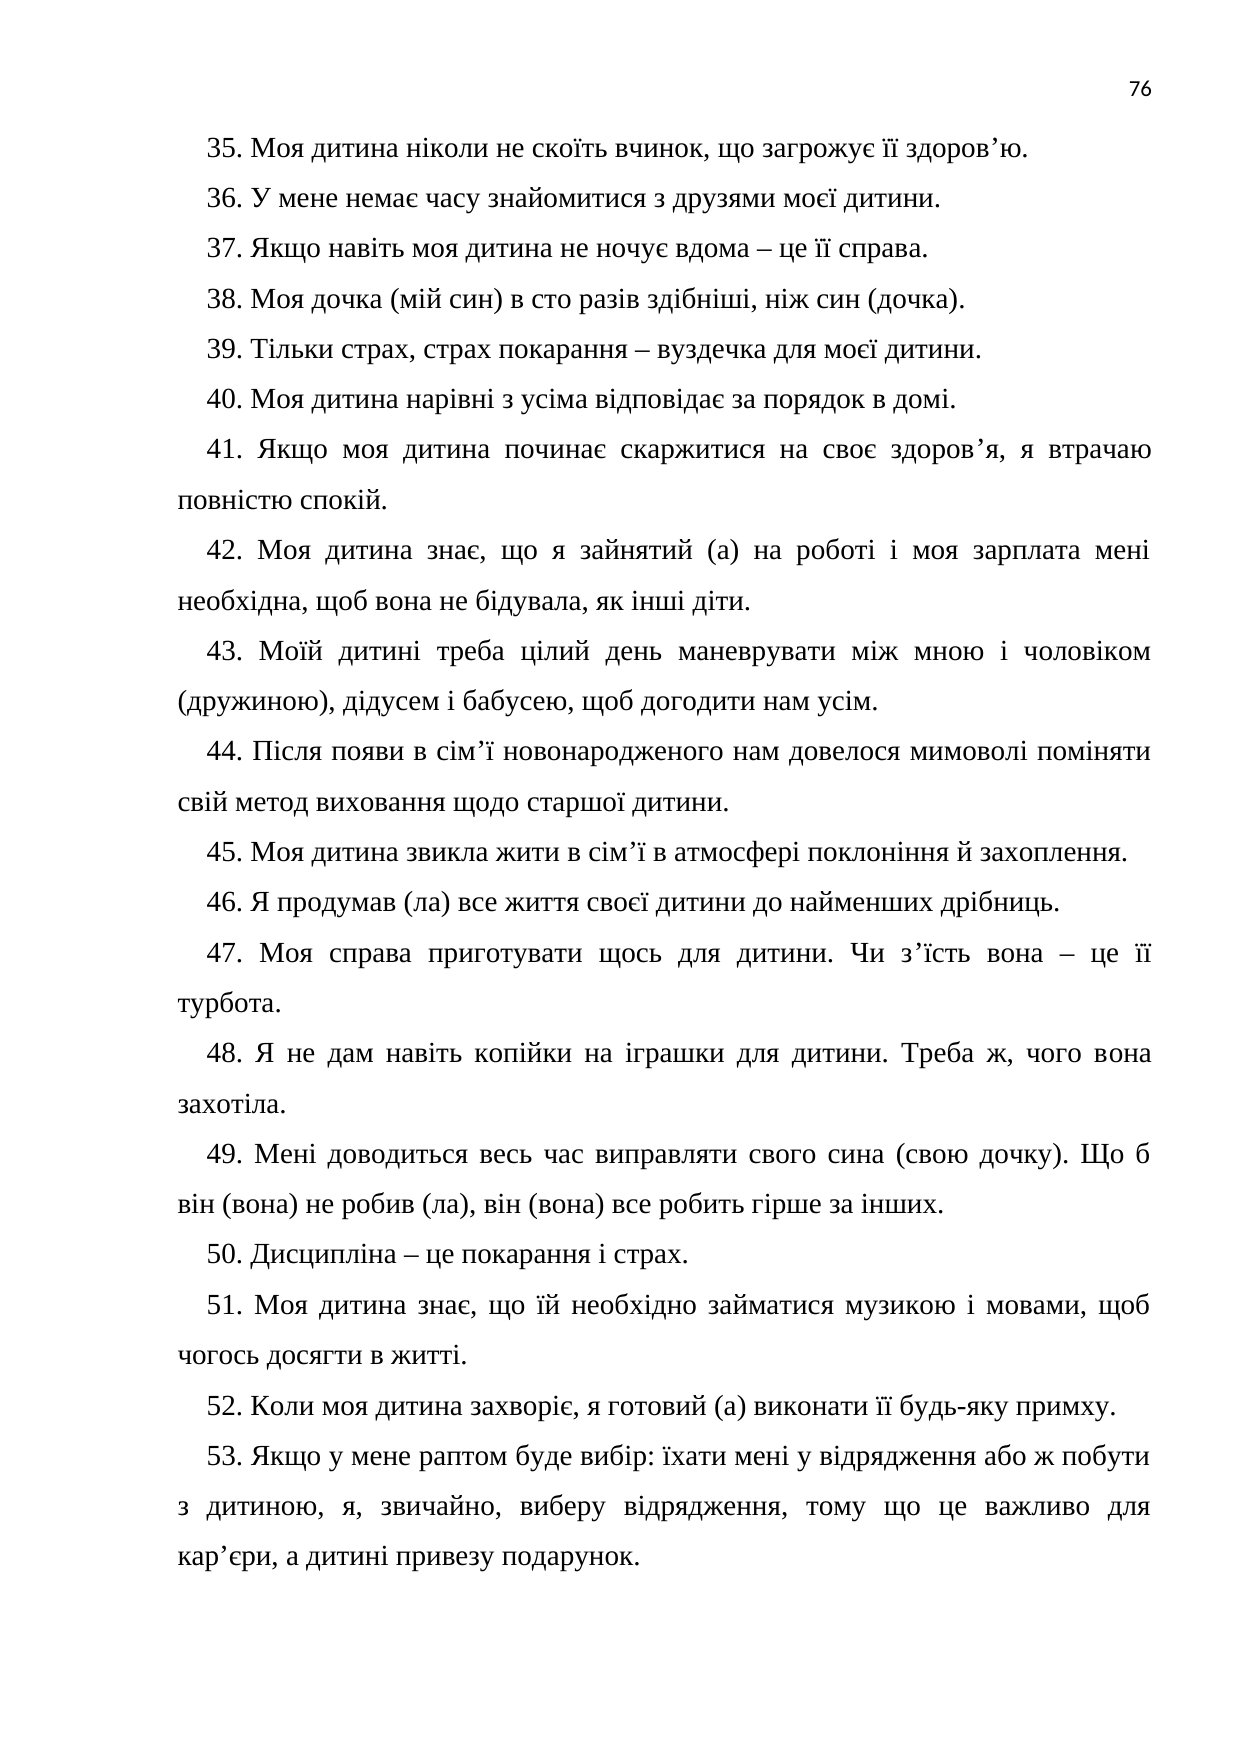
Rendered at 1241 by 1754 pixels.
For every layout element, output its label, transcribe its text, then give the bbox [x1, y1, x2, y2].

text 53. Якщо у мене раптом буде вибір: їхати мені у відрядження або ж побути з дитиною, я, звичайно, виберу відрядження, тому що це важливо для кар’єри, а дитині привезу подарунок. [177, 1438, 1152, 1572]
text 45. Моя дитина звикла жити в сім’ї в атмосфері поклоніння й захоплення. [177, 834, 1152, 868]
text 43. Моїй дитині треба цілий день маневрувати між мною і чоловіком (дружиною), дідусем і бабусею, щоб догодити нам усім. [177, 633, 1152, 717]
text 47. Моя справа приготувати щось для дитини. Чи з’їсть вона – це її турбота. [177, 935, 1152, 1019]
text 46. Я продумав (ла) все життя своєї дитини до найменших дрібниць. [177, 884, 1152, 918]
text 41. Якщо моя дитина починає скаржитися на своє здоров’я, я втрачаю повністю спокій. [177, 432, 1152, 516]
text 38. Моя дочка (мій син) в сто разів здібніші, ніж син (дочка). [177, 281, 1152, 314]
text 37. Якщо навіть моя дитина не ночує вдома – це її справа. [177, 230, 1152, 264]
text 36. У мене немає часу знайомитися з друзями моєї дитини. [177, 180, 1152, 214]
text 35. Моя дитина ніколи не скоїть вчинок, що загрожує її здоров’ю. [177, 130, 1152, 163]
text 49. Мені доводиться весь час виправляти свого сина (свою дочку). Що б він (вона) не робив (ла), він (вона) все робить гірше за інших. [177, 1136, 1152, 1220]
text 42. Моя дитина знає, що я зайнятий (а) на роботі і моя зарплата мені необхідна, щоб вона не бідувала, як інші діти. [177, 532, 1152, 616]
text 40. Моя дитина нарівні з усіма відповідає за порядок в домі. [177, 381, 1152, 415]
text 51. Моя дитина знає, що їй необхідно займатися музикою і мовами, щоб чогось досягти в житті. [177, 1287, 1152, 1371]
text 39. Тільки страх, страх покарання – вуздечка для моєї дитини. [177, 331, 1152, 364]
text 44. Після появи в сім’ї новонародженого нам довелося мимоволі поміняти свій метод виховання щодо старшої дитини. [177, 733, 1152, 817]
text 50. Дисципліна – це покарання і страх. [177, 1237, 1152, 1270]
text 48. Я не дам навіть копійки на іграшки для дитини. Треба ж, чого вона захотіла. [177, 1035, 1152, 1119]
text 52. Коли моя дитина захворіє, я готовий (а) виконати її будь-яку примху. [177, 1388, 1152, 1421]
